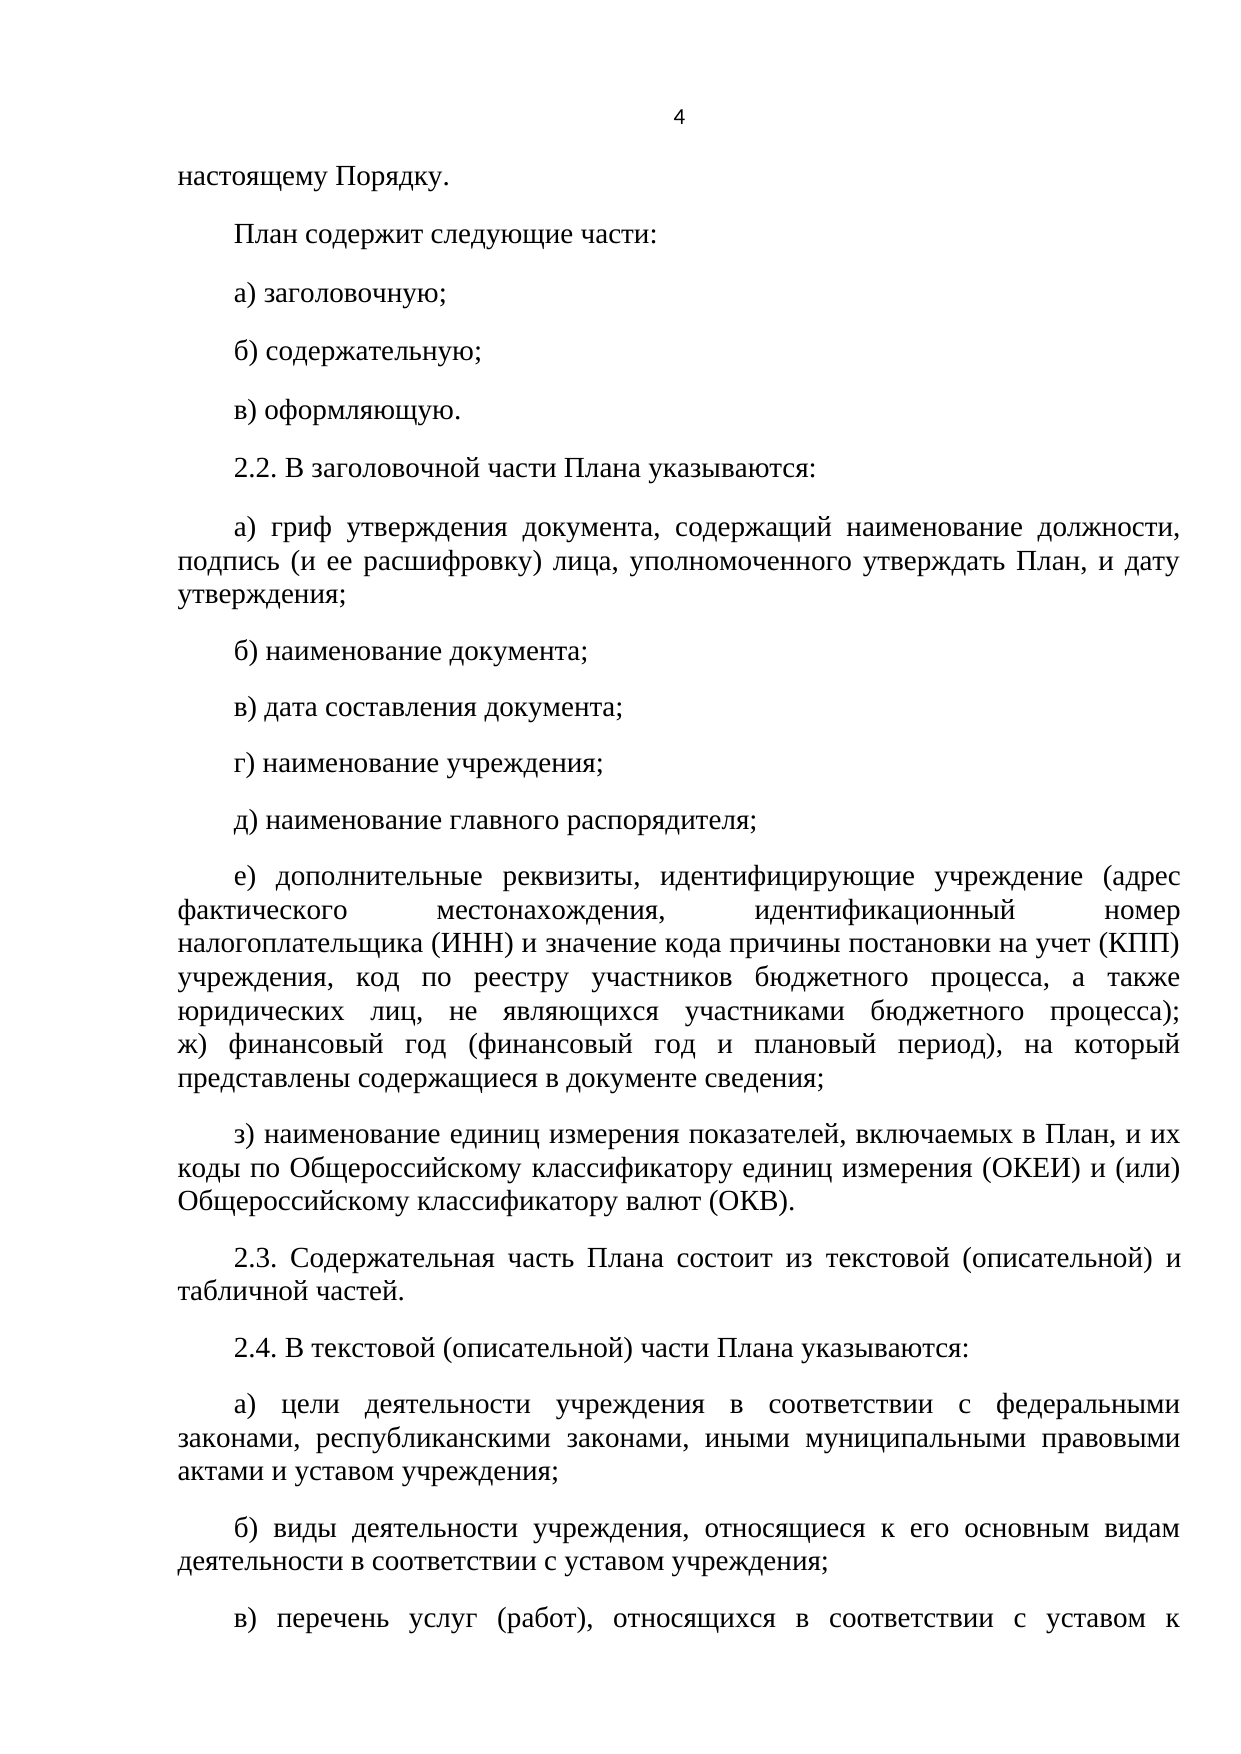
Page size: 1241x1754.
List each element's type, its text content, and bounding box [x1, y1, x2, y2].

text в) дата составления документа; [233, 689, 1181, 723]
text г) наименование учреждения; [233, 746, 1181, 779]
text 2.4. В текстовой (описательной) части Плана указываются: [233, 1330, 1181, 1363]
text 2.3. Содержательная часть Плана состоит из текстовой (описательной) и табличной частей. [177, 1240, 1181, 1307]
text а) цели деятельности учреждения в соответствии с федеральными законами, республиканскими законами, иными муниципальными правовыми актами и уставом учреждения; [177, 1386, 1181, 1487]
text д) наименование главного распорядителя; [233, 802, 1181, 836]
text з) наименование единиц измерения показателей, включаемых в План, и их коды по Общероссийскому классификатору единиц измерения (ОКЕИ) и (или) Общероссийскому классификатору валют (ОКВ). [177, 1116, 1181, 1217]
text е) дополнительные реквизиты, идентифицирующие учреждение (адрес фактического местонахождения, идентификационный номер налогоплательщика (ИНН) и значение кода причины постановки на учет (КПП) учреждения, код по реестру участников бюджетного процесса, а также юридических лиц, не являющихся участниками бюджетного процесса); ж) финансовый год (финансовый год и плановый период), на который представлены содержащиеся в документе сведения; [177, 858, 1181, 1093]
text План содержит следующие части: [233, 216, 1181, 250]
text б) содержательную; [233, 333, 1181, 367]
text в) оформляющую. [233, 392, 1181, 426]
text 2.2. В заголовочной части Плана указываются: [233, 451, 1181, 484]
text а) заголовочную; [233, 275, 1181, 308]
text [177, 1600, 1181, 1633]
text а) гриф утверждения документа, содержащий наименование должности, подпись (и ее расшифровку) лица, уполномоченного утверждать План, и дату утверждения; [177, 509, 1181, 610]
text б) виды деятельности учреждения, относящиеся к его основным видам деятельности в соответствии с уставом учреждения; [177, 1510, 1181, 1577]
text б) наименование документа; [233, 633, 1181, 666]
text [177, 158, 1181, 191]
